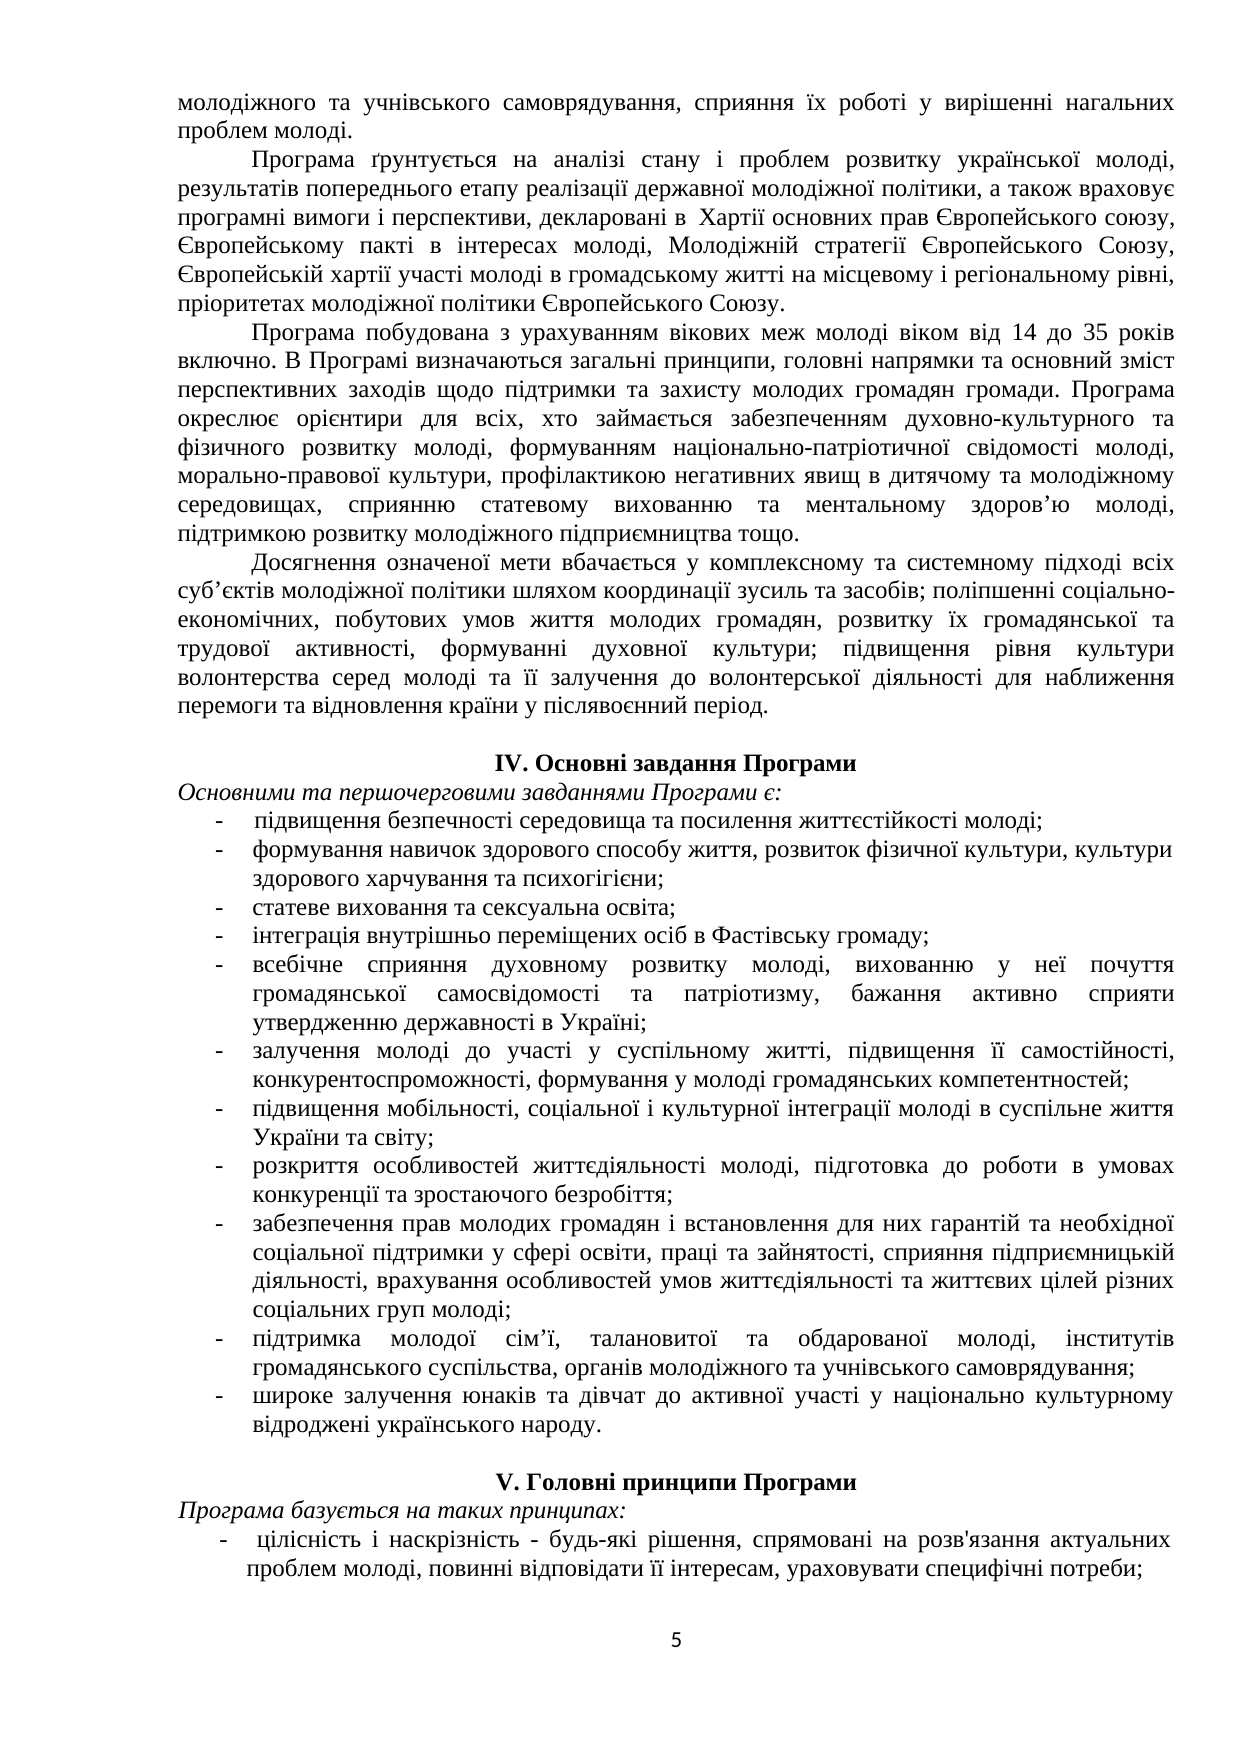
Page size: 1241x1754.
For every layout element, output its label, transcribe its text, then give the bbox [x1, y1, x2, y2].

text Досягнення означеної мети вбачається у комплексному та системному підході всіх суб’єктів молодіжної політики шляхом координації зусиль та засобів; поліпшенні соціально- економічних, побутових умов життя молодих громадян, розвитку їх громадянської та трудової активності, формуванні духовної культури; підвищення рівня культури волонтерства серед молоді та її залучення до волонтерської діяльності для наближення перемоги та відновлення країни у післявоєнний період. [177, 547, 1176, 719]
list залучення молоді до участі у суспільному житті, підвищення її самостійності, конкурентоспроможності, формування у молоді громадянських компетентностей; [215, 1036, 1176, 1093]
list підвищення мобільності, соціальної і культурної інтеграції молоді в суспільне життя України та світу; [215, 1093, 1176, 1151]
list всебічне сприяння духовному розвитку молоді, вихованню у неї почуття громадянської самосвідомості та патріотизму, бажання активно сприяти утвердженню державності в Україні; [215, 949, 1176, 1036]
list статеве виховання та сексуальна освіта; [215, 892, 1190, 921]
list широке залучення юнаків та дівчат до активної участі у національно культурному відроджені українського народу. [215, 1381, 1175, 1438]
list забезпечення прав молодих громадян і встановлення для них гарантій та необхідної соціальної підтримки у сфері освіти, праці та зайнятості, сприяння підприємницькій діяльності, врахування особливостей умов життєдіяльності та життєвих цілей різних соціальних груп молоді; [215, 1208, 1176, 1323]
subtitle Головні принципи Програми [162, 1467, 1190, 1496]
text Програма побудована з урахуванням вікових меж молоді віком від 14 до 35 років включно. В Програмі визначаються загальні принципи, головні напрямки та основний зміст перспективних заходів щодо підтримки та захисту молодих громадян громади. Програма окреслює орієнтири для всіх, хто займається забезпеченням духовно-культурного та фізичного розвитку молоді, формуванням національно-патріотичної свідомості молоді, морально-правової культури, профілактикою негативних явищ в дитячому та молодіжному середовищах, сприянню статевому вихованню та ментальному здоров’ю молоді, підтримкою розвитку молодіжного підприємництва тощо. [177, 317, 1176, 547]
list формування навичок здорового способу життя, розвиток фізичної культури, культури здорового харчування та психогігієни; [215, 834, 1176, 892]
text Основними та першочерговими завданнями Програми є: [177, 777, 1190, 806]
subtitle ІV. Основні завдання Програми [494, 748, 1190, 777]
text Програма ґрунтується на аналізі стану і проблем розвитку української молоді, результатів попереднього етапу реалізації державної молодіжної політики, а також враховує програмні вимоги і перспективи, декларовані в Хартії основних прав Європейського союзу, Європейському пакті в інтересах молоді, Молодіжній стратегії Європейського Союзу, Європейській хартії участі молоді в громадському житті на місцевому і регіональному рівні, пріоритетах молодіжної політики Європейського Союзу. [177, 144, 1176, 317]
list підтримка молодої сім’ї, талановитої та обдарованої молоді, інститутів громадянського суспільства, органів молодіжного та учнівського самоврядування; [215, 1323, 1176, 1381]
list розкриття особливостей життєдіяльності молоді, підготовка до роботи в умовах конкуренції та зростаючого безробіття; [215, 1151, 1175, 1208]
text Програма базується на таких принципах: [150, 1496, 655, 1524]
list інтеграція внутрішньо переміщених осіб в Фастівську громаду; [215, 921, 1190, 949]
text молодіжного та учнівського самоврядування, сприяння їх роботі у вирішенні нагальних проблем молоді. [177, 87, 1176, 144]
list підвищення безпечності середовища та посилення життєстійкості молоді; [215, 806, 1190, 834]
list цілісність і наскрізність - будь-які рішення, спрямовані на розв'язання актуальних проблем молоді, повинні відповідати її інтересам, ураховувати специфічні потреби; [215, 1524, 1175, 1582]
